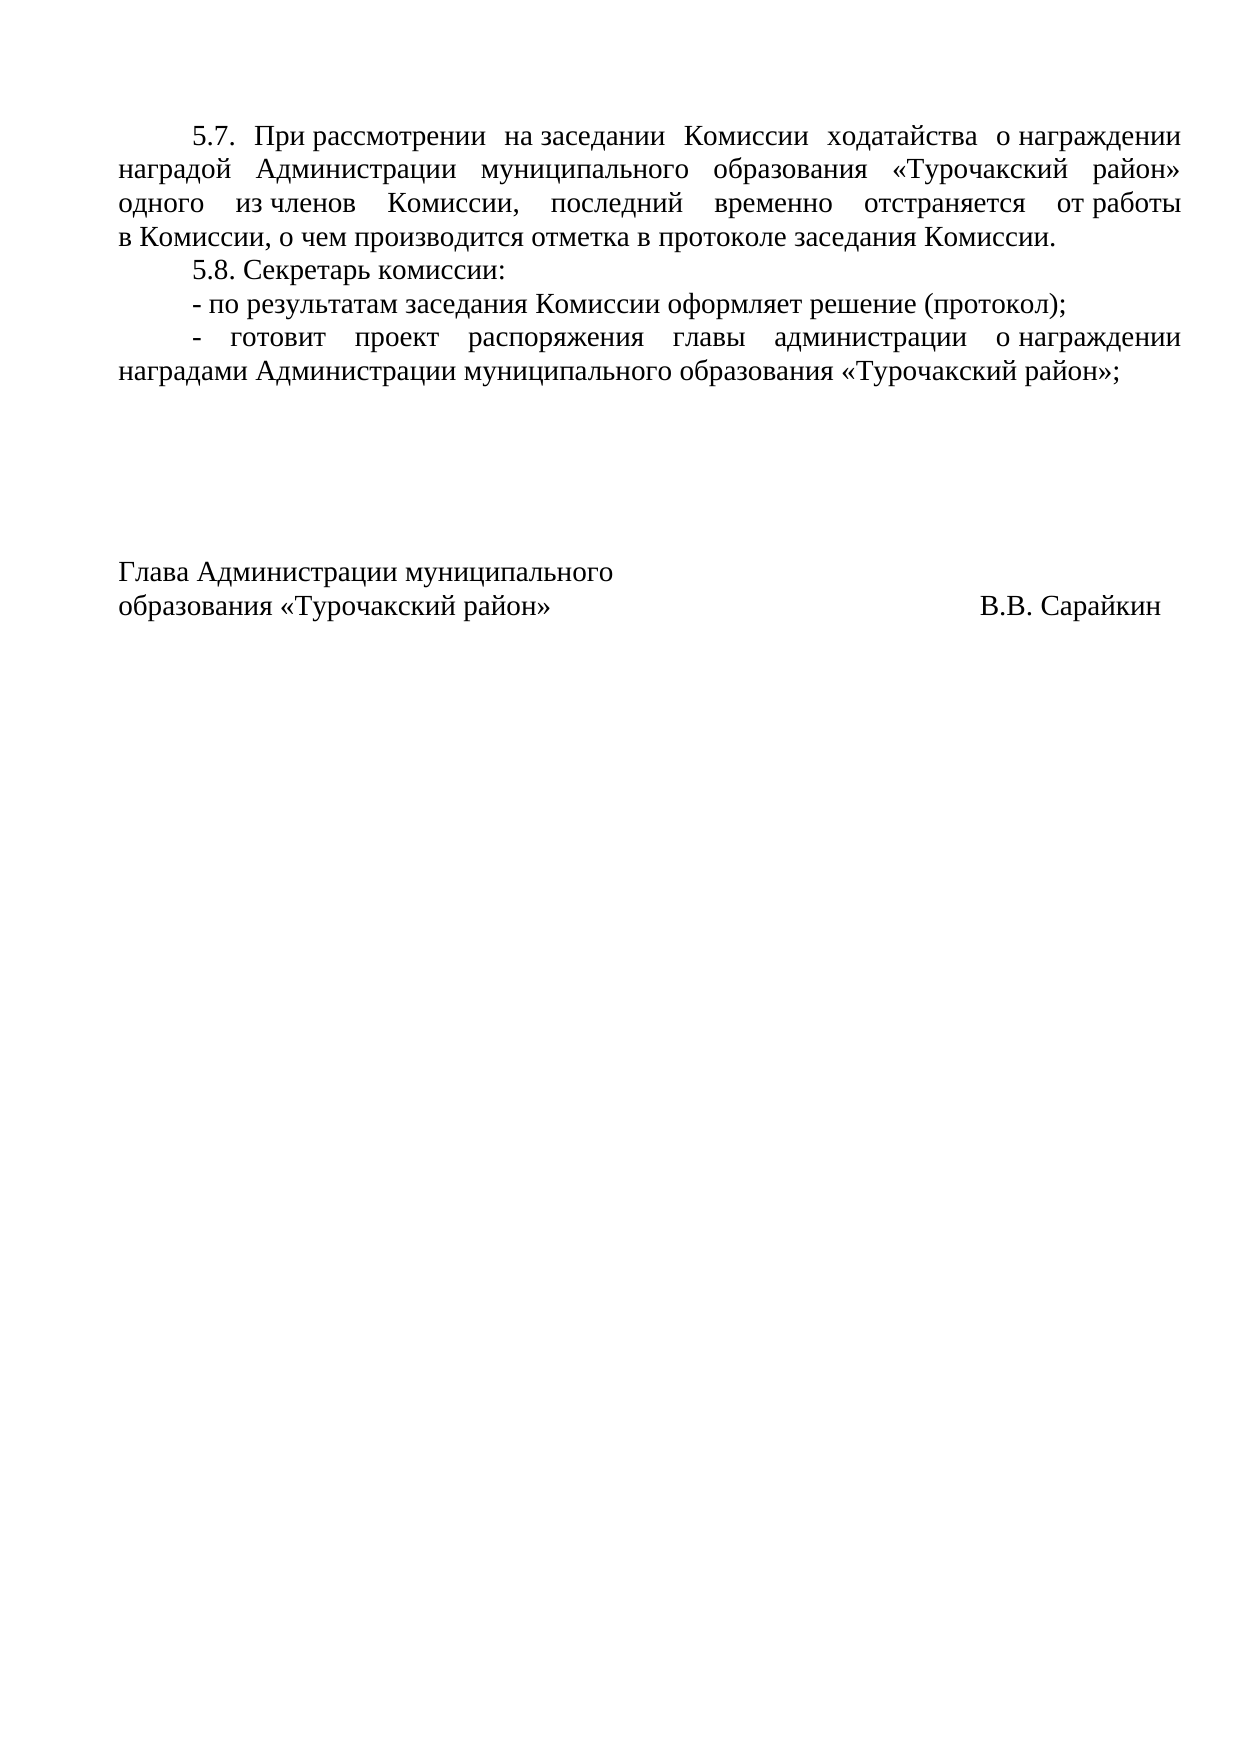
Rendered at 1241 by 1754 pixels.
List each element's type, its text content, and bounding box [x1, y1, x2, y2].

text - готовит проект распоряжения главы администрации о награждении наградами Администрации муниципального образования «Турочакский район»; [118, 319, 1181, 386]
text - по результатам заседания Комиссии оформляет решение (протокол); [118, 286, 1181, 319]
text Глава Администрации муниципального [118, 554, 1181, 588]
text 5.8. Секретарь комиссии: [118, 252, 1181, 286]
text образования «Турочакский район» В.В. Сарайкин [118, 588, 1181, 621]
text 5.7. При рассмотрении на заседании Комиссии ходатайства о награждении наградой Администрации муниципального образования «Турочакский район» одного из членов Комиссии, последний временно отстраняется от работы в Комиссии, о чем производится отметка в протоколе заседания Комиссии. [118, 118, 1181, 252]
